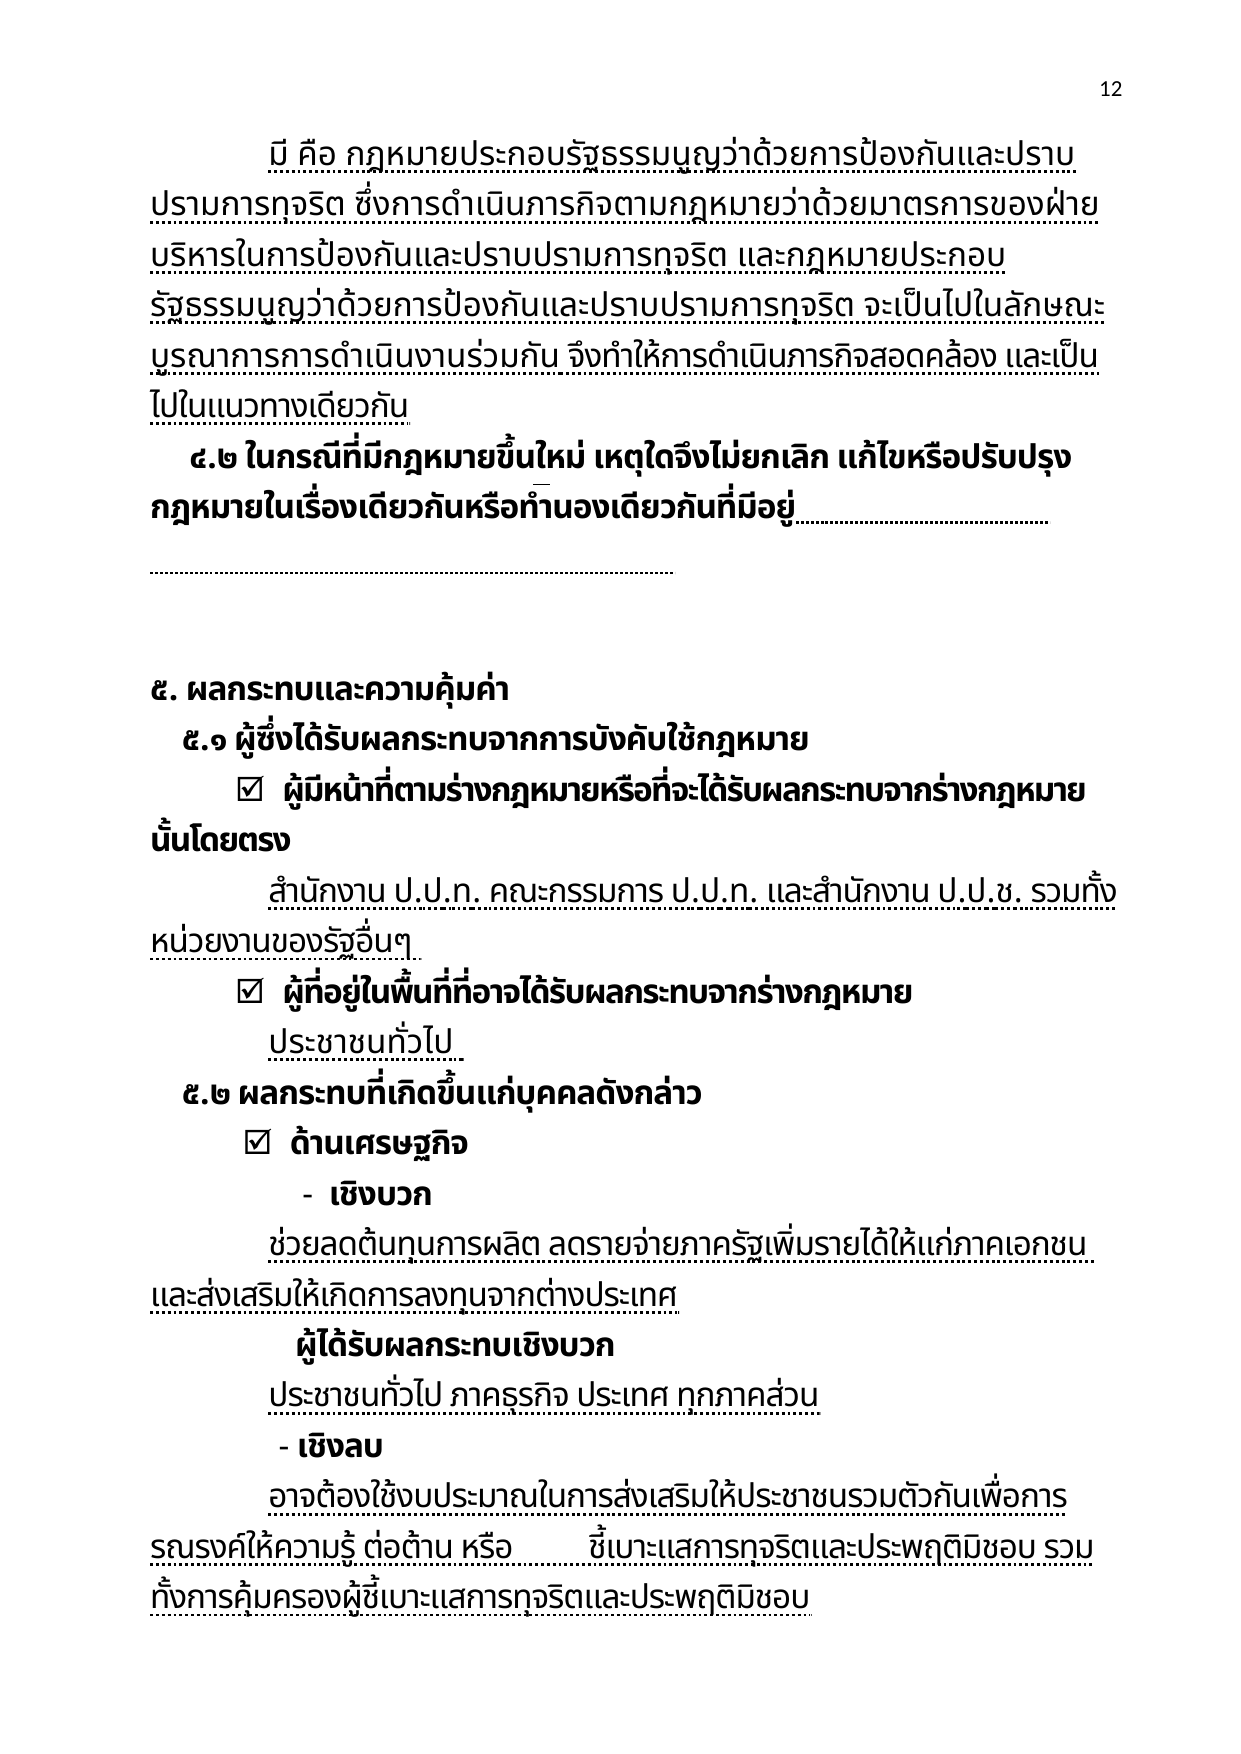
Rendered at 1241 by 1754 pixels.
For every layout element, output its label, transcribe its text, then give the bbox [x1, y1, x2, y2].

text ประชาชนทั่วไป [150, 1018, 1122, 1068]
text อาจต้องใช้งบประมาณในการส่งเสริมให้ประชาชนรวมตัวกันเพื่อการรณรงค์ให้ความรู้ ต่อต้าน หรือ ชี้เบาะแสการทุจริตและประพฤติมิชอบ รวมทั้งการคุ้มครองผู้ชี้เบาะแสการทุจริตและประพฤติมิชอบ [150, 1472, 1122, 1624]
text ๕.๑ ผู้ซึ่งได้รับผลกระทบจากการบังคับใช้กฎหมาย [150, 715, 1122, 766]
text - เชิงลบ [150, 1422, 1122, 1472]
text ๕. ผลกระทบและความคุ้มค่า [150, 664, 1122, 715]
text ด้านเศรษฐกิจ [150, 1119, 1122, 1169]
text ผู้ได้รับผลกระทบเชิงบวก [150, 1321, 1122, 1371]
text ๔.๒ ในกรณีที่มีกฎหมายขึ้นใหม่ เหตุใดจึงไม่ยกเลิก แก้ไขหรือปรับปรุงกฎหมายในเรื่องเดียวกันหรือทำนองเดียวกันที่มีอยู่ [150, 432, 1122, 579]
text - เชิงบวก [150, 1169, 1122, 1220]
text มี คือ กฎหมายประกอบรัฐธรรมนูญว่าด้วยการป้องกันและปราบปรามการทุจริต ซึ่งการดำเนินภารกิจตามกฎหมายว่าด้วยมาตรการของฝ่ายบริหารในการป้องกันและปราบปรามการทุจริต และกฎหมายประกอบรัฐธรรมนูญว่าด้วยการป้องกันและปราบปรามการทุจริต จะเป็นไปในลักษณะบูรณาการการดำเนินงานร่วมกัน จึงทำให้การดำเนินภารกิจสอดคล้อง และเป็นไปในแนวทางเดียวกัน [150, 130, 1122, 432]
text สำนักงาน ป.ป.ท. คณะกรรมการ ป.ป.ท. และสำนักงาน ป.ป.ช. รวมทั้งหน่วยงานของรัฐอื่นๆ [150, 867, 1122, 968]
text ผู้ที่อยู่ในพื้นที่ที่อาจได้รับผลกระทบจากร่างกฎหมาย [150, 968, 1122, 1018]
text ช่วยลดต้นทุนการผลิต ลดรายจ่ายภาครัฐเพิ่มรายได้ให้แก่ภาคเอกชน และส่งเสริมให้เกิดการลงทุนจากต่างประเทศ [150, 1220, 1122, 1321]
text ผู้มีหน้าที่ตามร่างกฎหมายหรือที่จะได้รับผลกระทบจากร่างกฎหมายนั้นโดยตรง [150, 766, 1122, 867]
text ประชาชนทั่วไป ภาคธุรกิจ ประเทศ ทุกภาคส่วน [150, 1371, 1122, 1422]
text ๕.๒ ผลกระทบที่เกิดขึ้นแก่บุคคลดังกล่าว [150, 1068, 1122, 1119]
